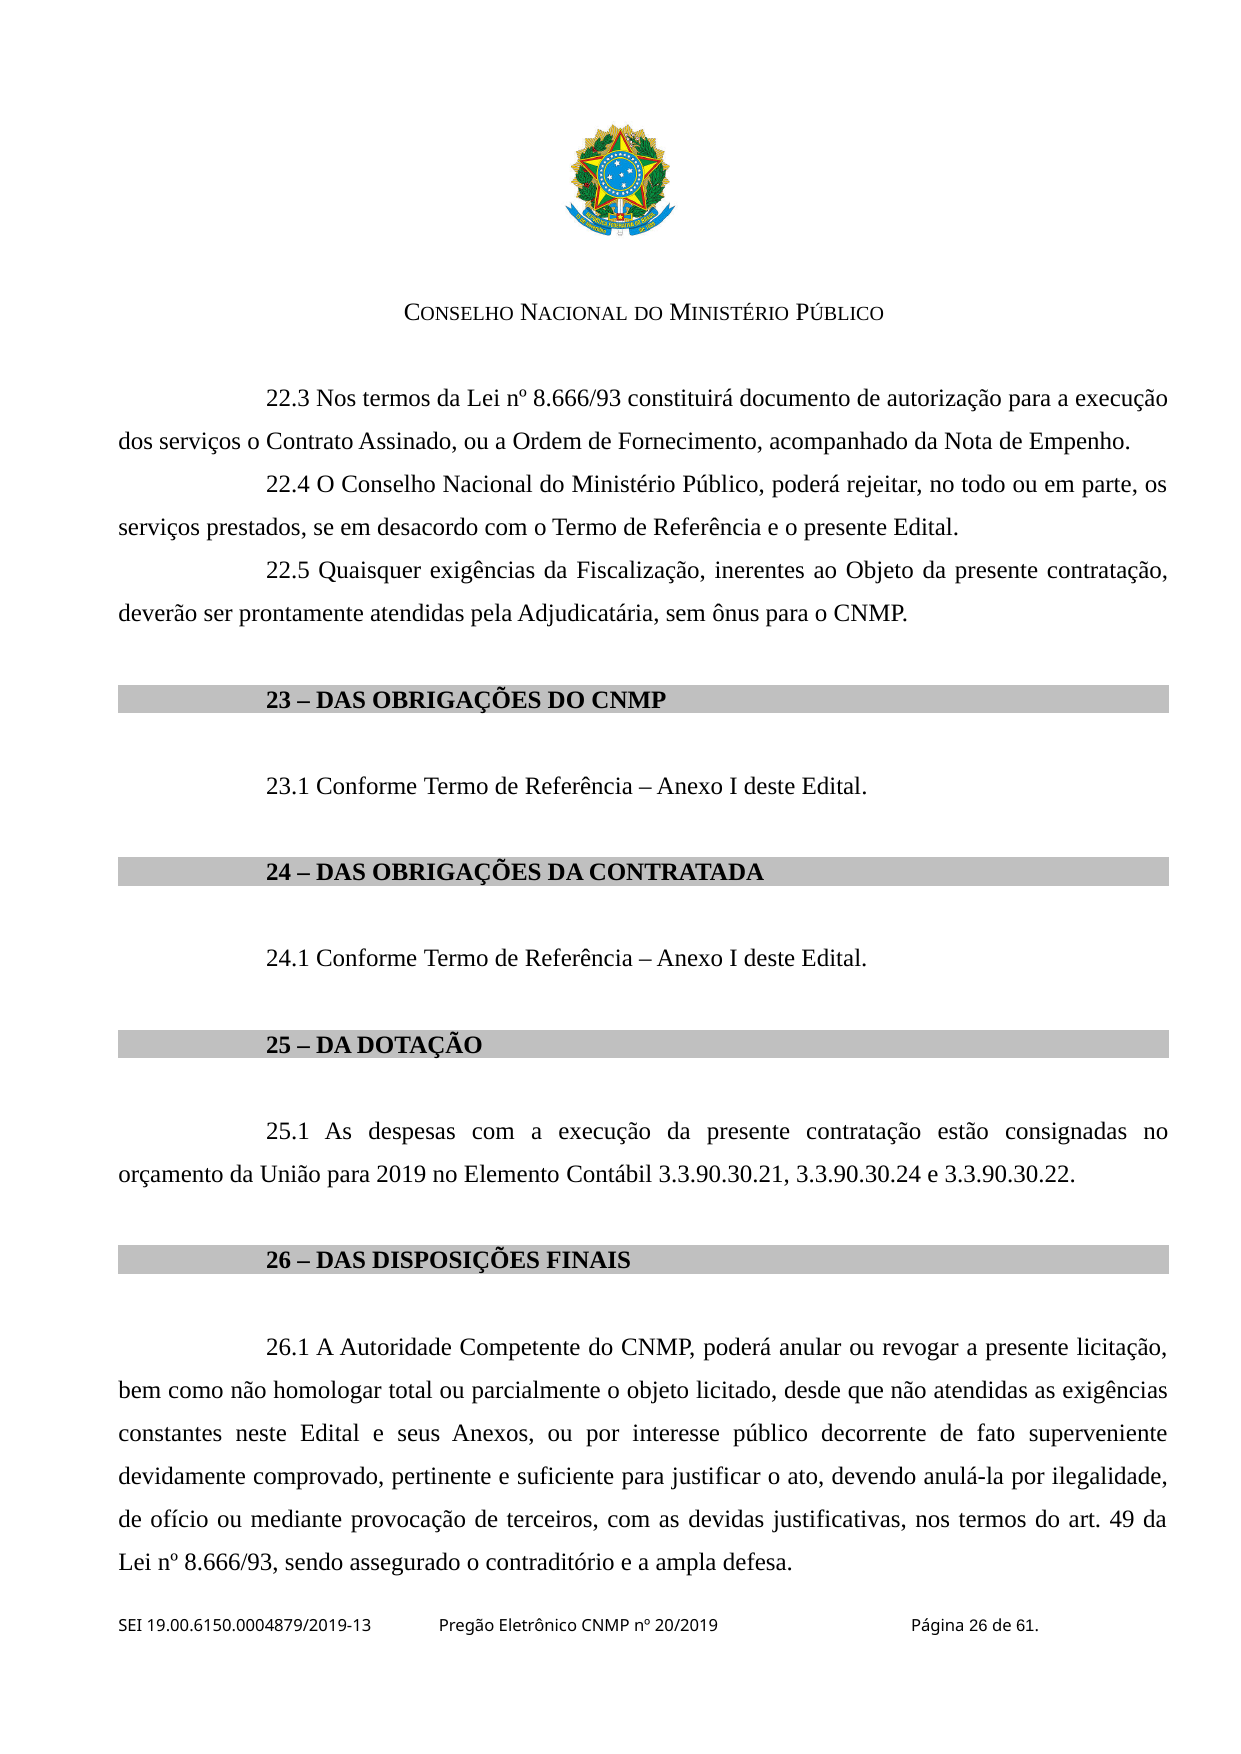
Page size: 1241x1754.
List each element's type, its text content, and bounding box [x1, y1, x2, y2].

text 25.1 As despesas com a execução da presente contratação estão consignadas no orçamento da União para 2019 no Elemento Contábil 3.3.90.30.21, 3.3.90.30.24 e 3.3.90.30.22. [118, 1116, 1169, 1188]
text 26.1 A Autoridade Competente do CNMP, poderá anular ou revogar a presente licitação, bem como não homologar total ou parcialmente o objeto licitado, desde que não atendidas as exigências constantes neste Edital e seus Anexos, ou por interesse público decorrente de fato superveniente devidamente comprovado, pertinente e suficiente para justificar o ato, devendo anulá-la por ilegalidade, de ofício ou mediante provocação de terceiros, com as devidas justificativas, nos termos do art. 49 da Lei nº 8.666/93, sendo assegurado o contraditório e a ampla defesa. [118, 1332, 1169, 1576]
text 22.3 Nos termos da Lei nº 8.666/93 constituirá documento de autorização para a execução dos serviços o Contrato Assinado, ou a Ordem de Fornecimento, acompanhado da Nota de Empenho. [118, 383, 1169, 455]
text 24.1 Conforme Termo de Referência – Anexo I deste Edital. [118, 943, 1169, 972]
subtitle 26 – DAS DISPOSIÇÕES FINAIS [118, 1245, 1169, 1274]
text 24 – DAS OBRIGAÇÕES DA CONTRATADA [118, 857, 1169, 886]
text 22.4 O Conselho Nacional do Ministério Público, poderá rejeitar, no todo ou em parte, os serviços prestados, se em desacordo com o Termo de Referência e o presente Edital. [118, 469, 1169, 541]
text 23 – DAS OBRIGAÇÕES DO CNMP [118, 685, 1169, 713]
subtitle 25 – DA DOTAÇÃO [118, 1030, 1169, 1058]
text 22.5 Quaisquer exigências da Fiscalização, inerentes ao Objeto da presente contratação, deverão ser prontamente atendidas pela Adjudicatária, sem ônus para o CNMP. [118, 555, 1169, 627]
text 23.1 Conforme Termo de Referência – Anexo I deste Edital. [118, 771, 1169, 800]
